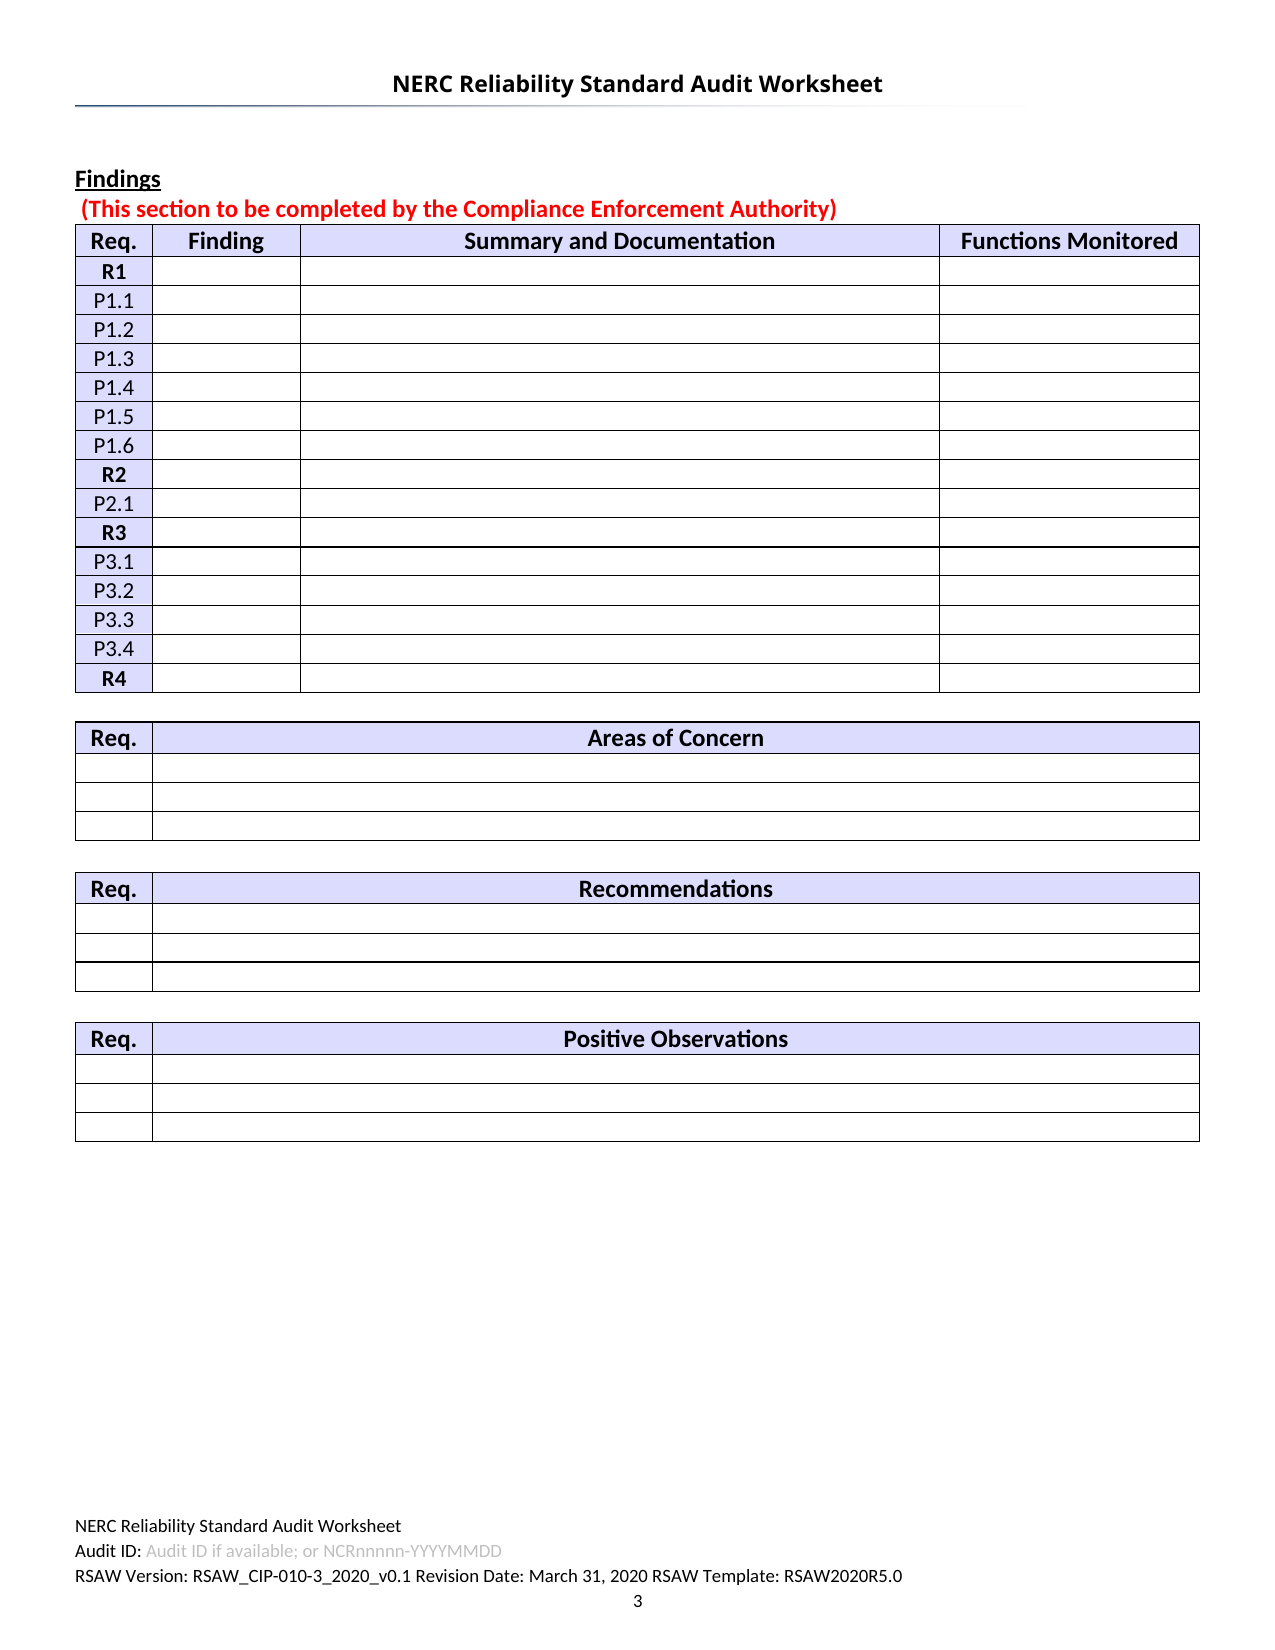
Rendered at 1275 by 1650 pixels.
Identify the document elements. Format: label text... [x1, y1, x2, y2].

table_cell [153, 664, 300, 692]
table_cell [153, 431, 300, 459]
table_cell [940, 402, 1199, 430]
table_cell [153, 1055, 1199, 1083]
table_header Summary and Documentation [301, 225, 939, 256]
table_cell [76, 754, 152, 782]
table_cell [76, 812, 152, 840]
text Findings [75, 163, 1200, 194]
table_cell [153, 635, 300, 663]
table_cell P1.5 [76, 402, 152, 430]
table_cell [153, 489, 300, 517]
table_cell [940, 431, 1199, 459]
table_cell [301, 257, 939, 285]
table_cell P2.1 [76, 489, 152, 517]
table_cell [301, 315, 939, 343]
table_cell [940, 576, 1199, 604]
table_cell [940, 344, 1199, 372]
table_cell [940, 460, 1199, 488]
table_cell [940, 518, 1199, 546]
picture [75, 105, 1052, 114]
table_cell [153, 344, 300, 372]
table_cell [940, 315, 1199, 343]
table_cell P3.1 [76, 548, 152, 575]
table_cell [301, 431, 939, 459]
table_cell [153, 576, 300, 604]
table_cell [153, 286, 300, 314]
table_cell [301, 664, 939, 692]
table_cell [153, 606, 300, 633]
table_cell [153, 315, 300, 343]
table_cell [153, 1084, 1199, 1112]
table_cell P1.6 [76, 431, 152, 459]
table_header Functions Monitored [940, 225, 1199, 256]
table_cell [301, 373, 939, 401]
table_cell [153, 1113, 1199, 1141]
table_cell R3 [76, 518, 152, 546]
table_cell [301, 402, 939, 430]
table_cell [153, 754, 1199, 782]
text (This section to be completed by the Compliance Enforcement Authority) [75, 194, 1200, 224]
table_cell [301, 489, 939, 517]
table_cell [940, 606, 1199, 633]
table_cell [76, 934, 152, 961]
table_cell [153, 783, 1199, 811]
table_cell [76, 1084, 152, 1112]
table_cell P3.4 [76, 635, 152, 663]
table_cell [76, 904, 152, 932]
table_cell P3.3 [76, 606, 152, 633]
table_header Positive Observations [153, 1023, 1199, 1054]
table_header Req. [76, 225, 152, 256]
table_header Areas of Concern [153, 723, 1199, 753]
table_cell [153, 548, 300, 575]
table_cell [301, 518, 939, 546]
table_cell P3.2 [76, 576, 152, 604]
table_cell [940, 373, 1199, 401]
table_cell [153, 373, 300, 401]
table_header Req. [76, 873, 152, 903]
table_cell R2 [76, 460, 152, 488]
table_cell P1.4 [76, 373, 152, 401]
table_header Req. [76, 723, 152, 753]
table_cell [76, 1055, 152, 1083]
table_cell P1.2 [76, 315, 152, 343]
table_cell [153, 402, 300, 430]
table_cell [301, 606, 939, 633]
table_cell [301, 548, 939, 575]
table_cell P1.1 [76, 286, 152, 314]
table_cell [940, 489, 1199, 517]
table_cell [301, 344, 939, 372]
table_header Req. [76, 1023, 152, 1054]
table_header Finding [153, 225, 300, 256]
table_header Recommendations [153, 873, 1199, 903]
table_cell [301, 576, 939, 604]
table_cell [940, 257, 1199, 285]
table_cell [940, 664, 1199, 692]
table_cell [76, 783, 152, 811]
table_cell [153, 460, 300, 488]
table_cell [940, 548, 1199, 575]
table_cell [153, 904, 1199, 932]
table_cell [153, 518, 300, 546]
table_cell [940, 286, 1199, 314]
table_cell [301, 635, 939, 663]
table_cell [76, 1113, 152, 1141]
table_cell [940, 635, 1199, 663]
table_cell [301, 460, 939, 488]
table_cell [153, 963, 1199, 991]
table_cell R1 [76, 257, 152, 285]
table_cell [76, 963, 152, 991]
table_cell [153, 934, 1199, 961]
table_cell R4 [76, 664, 152, 692]
table_cell [153, 812, 1199, 840]
table_cell P1.3 [76, 344, 152, 372]
table_cell [153, 257, 300, 285]
table_cell [301, 286, 939, 314]
